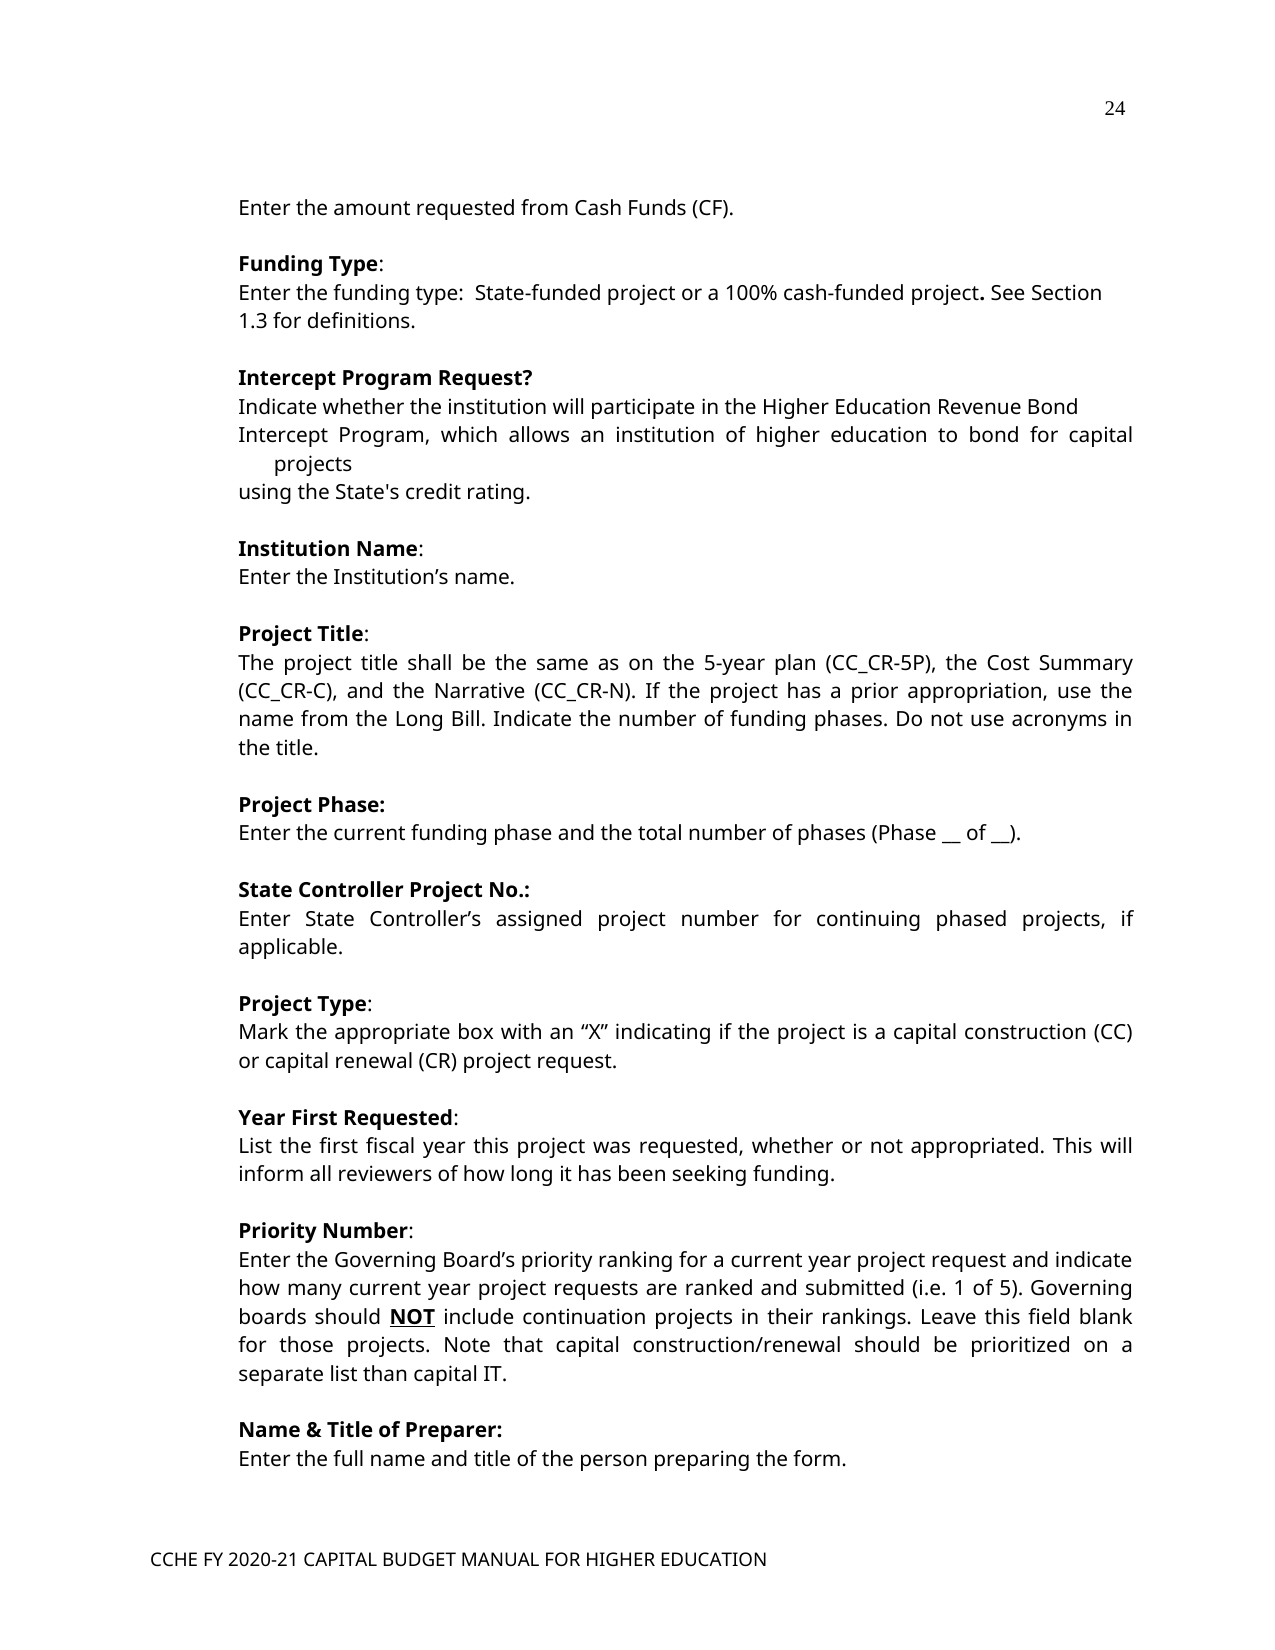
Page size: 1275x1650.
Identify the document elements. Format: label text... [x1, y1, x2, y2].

table_cell Year First Requested: List the first fiscal year this project was requested, whether or not appropriated. This will inform all reviewers of how long it has been seeking funding. [227, 1074, 1146, 1188]
table_cell Project Type: Mark the appropriate box with an “X” indicating if the project is a capital construction (CC) or capital renewal (CR) project request. [227, 961, 1146, 1074]
table_cell Priority Number: Enter the Governing Board’s priority ranking for a current year project request and indicate how many current year project requests are ranked and submitted (i.e. 1 of 5). Governing boards should NOT include continuation projects in their rankings. Leave this field blank for those projects. Note that capital construction/renewal should be prioritized on a separate list than capital IT. [227, 1188, 1146, 1387]
table_cell Funding Type: Enter the funding type: State-funded project or a 100% cash-funded project. See Section 1.3 for definitions. Intercept Program Request? Indicate whether the institution will participate in the Higher Education Revenue Bond Intercept Program, which allows an institution of higher education to bond for capital projects using the State's credit rating. [227, 221, 1146, 534]
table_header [227, 193, 1146, 221]
table_cell Project Title: The project title shall be the same as on the 5-year plan (CC_CR-5P), the Cost Summary (CC_CR-C), and the Narrative (CC_CR-N). If the project has a prior appropriation, use the name from the Long Bill. Indicate the number of funding phases. Do not use acronyms in the title. Project Phase: Enter the current funding phase and the total number of phases (Phase __ of __). [227, 591, 1146, 847]
table_cell Institution Name: Enter the Institution’s name. [227, 534, 1146, 591]
table_cell State Controller Project No.: Enter State Controller’s assigned project number for continuing phased projects, if applicable. [227, 847, 1146, 961]
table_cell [227, 1387, 1146, 1472]
